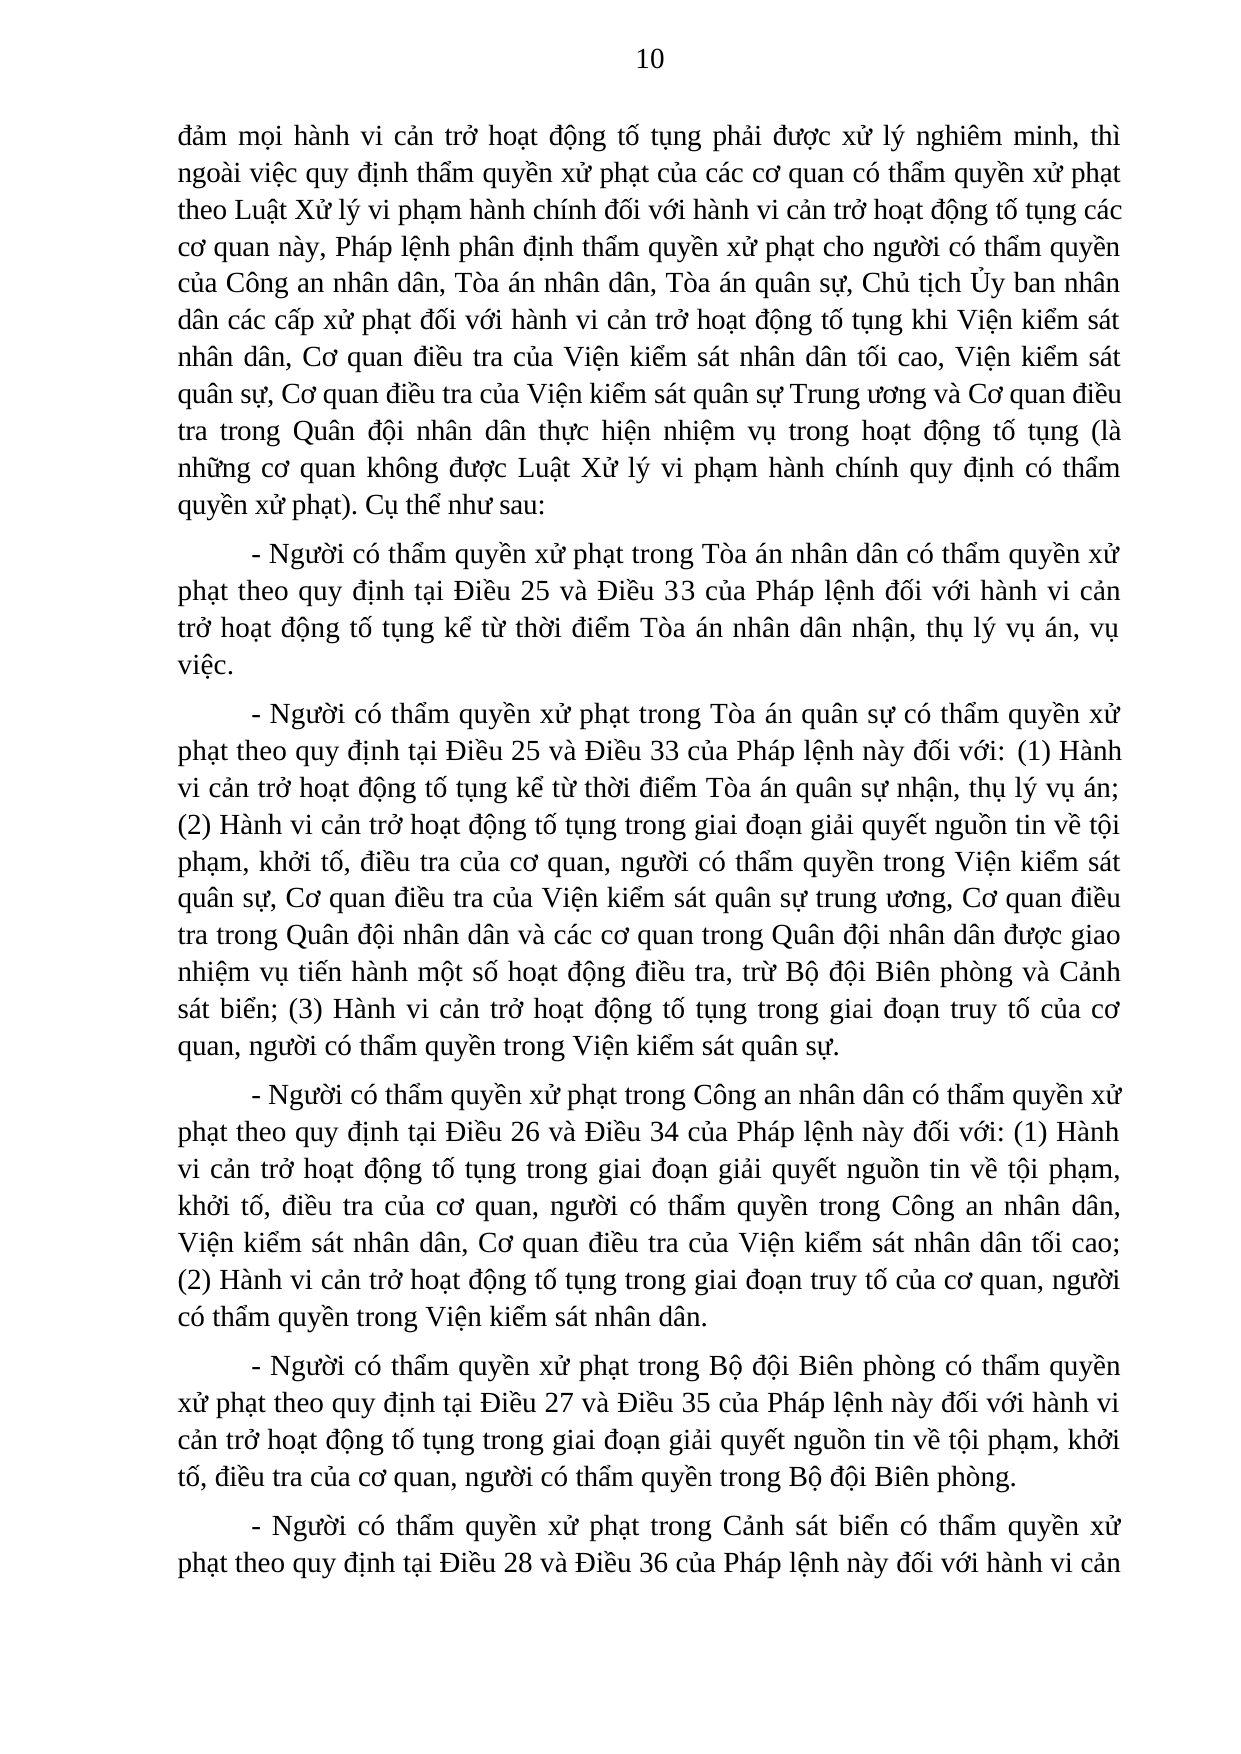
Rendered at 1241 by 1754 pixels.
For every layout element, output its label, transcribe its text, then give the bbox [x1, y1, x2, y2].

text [177, 1508, 1122, 1578]
text - Người có thẩm quyền xử phạt trong Công an nhân dân có thẩm quyền xử phạt theo quy định tại Điều 26 và Điều 34 của Pháp lệnh này đối với: (1) Hành vi cản trở hoạt động tố tụng trong giai đoạn giải quyết nguồn tin về tội phạm, khởi tố, điều tra của cơ quan, người có thẩm quyền trong Công an nhân dân, Viện kiểm sát nhân dân, Cơ quan điều tra của Viện kiểm sát nhân dân tối cao; (2) Hành vi cản trở hoạt động tố tụng trong giai đoạn truy tố của cơ quan, người có thẩm quyền trong Viện kiểm sát nhân dân. [177, 1077, 1122, 1332]
text - Người có thẩm quyền xử phạt trong Tòa án quân sự có thẩm quyền xử phạt theo quy định tại Điều 25 và Điều 33 của Pháp lệnh này đối với: (1) Hành vi cản trở hoạt động tố tụng kể từ thời điểm Tòa án quân sự nhận, thụ lý vụ án; (2) Hành vi cản trở hoạt động tố tụng trong giai đoạn giải quyết nguồn tin về tội phạm, khởi tố, điều tra của cơ quan, người có thẩm quyền trong Viện kiểm sát quân sự, Cơ quan điều tra của Viện kiểm sát quân sự trung ương, Cơ quan điều tra trong Quân đội nhân dân và các cơ quan trong Quân đội nhân dân được giao nhiệm vụ tiến hành một số hoạt động điều tra, trừ Bộ đội Biên phòng và Cảnh sát biển; (3) Hành vi cản trở hoạt động tố tụng trong giai đoạn truy tố của cơ quan, người có thẩm quyền trong Viện kiểm sát quân sự. [177, 696, 1122, 1062]
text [177, 118, 1122, 520]
text - Người có thẩm quyền xử phạt trong Bộ đội Biên phòng có thẩm quyền xử phạt theo quy định tại Điều 27 và Điều 35 của Pháp lệnh này đối với hành vi cản trở hoạt động tố tụng trong giai đoạn giải quyết nguồn tin về tội phạm, khởi tố, điều tra của cơ quan, người có thẩm quyền trong Bộ đội Biên phòng. [177, 1348, 1122, 1492]
text - Người có thẩm quyền xử phạt trong Tòa án nhân dân có thẩm quyền xử phạt theo quy định tại Điều 25 và Điều 33 của Pháp lệnh đối với hành vi cản trở hoạt động tố tụng kể từ thời điểm Tòa án nhân dân nhận, thụ lý vụ án, vụ việc. [177, 536, 1122, 680]
